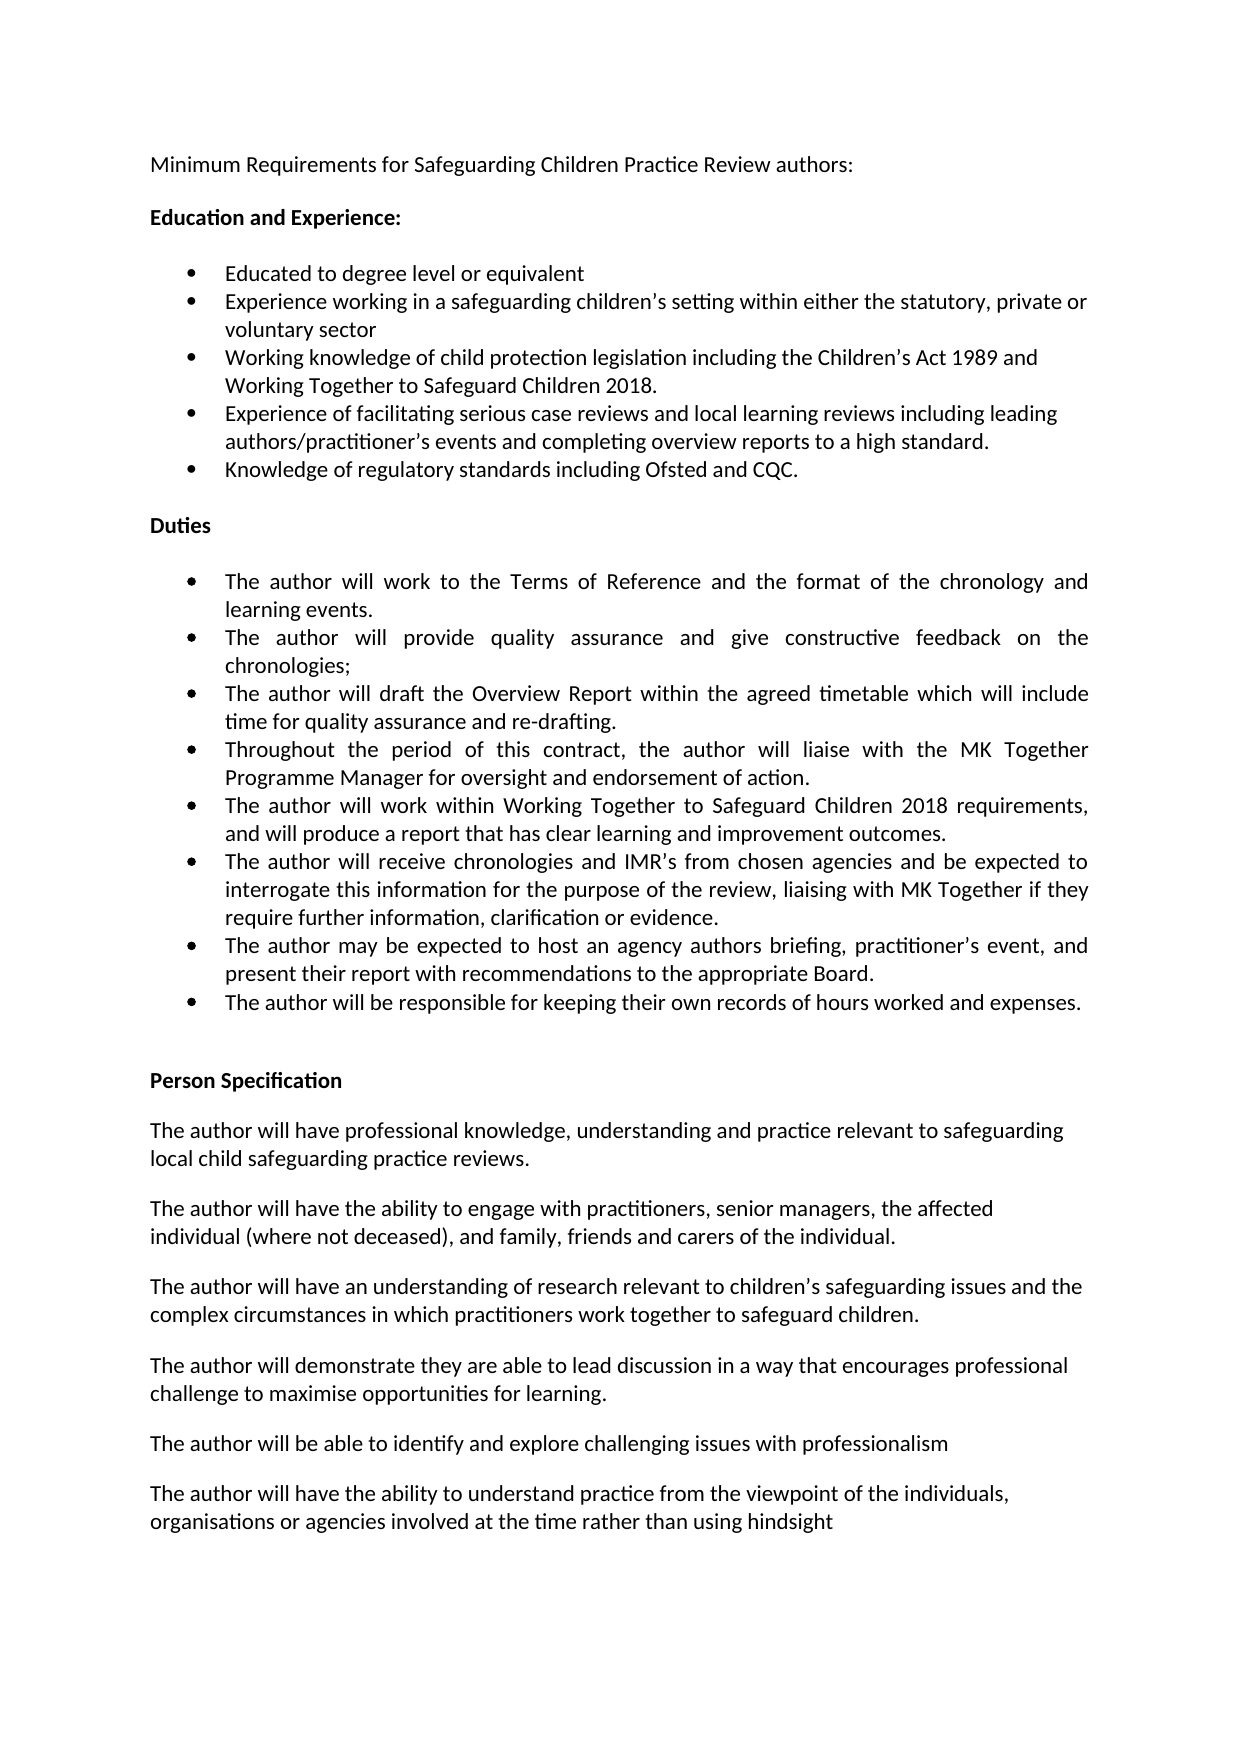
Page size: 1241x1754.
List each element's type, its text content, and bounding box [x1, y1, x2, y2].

list The author will provide quality assurance and give constructive feedback on the chronologies; [187, 623, 1090, 679]
list Experience working in a safeguarding children’s setting within either the statutory, private or voluntary sector [187, 287, 1090, 343]
list Knowledge of regulatory standards including Ofsted and CQC. [187, 455, 1090, 483]
text Person Specification [150, 1066, 1090, 1094]
list Educated to degree level or equivalent [187, 259, 1090, 287]
list The author may be expected to host an agency authors briefing, practitioner’s event, and present their report with recommendations to the appropriate Board. [187, 932, 1090, 988]
text The author will have the ability to understand practice from the viewpoint of the individuals, organisations or agencies involved at the time rather than using hindsight [150, 1479, 1090, 1535]
list The author will work within Working Together to Safeguard Children 2018 requirements, and will produce a report that has clear learning and improvement outcomes. [187, 791, 1090, 847]
text The author will have professional knowledge, understanding and practice relevant to safeguarding local child safeguarding practice reviews. [150, 1116, 1090, 1172]
list Working knowledge of child protection legislation including the Children’s Act 1989 and Working Together to Safeguard Children 2018. [187, 343, 1090, 399]
list The author will receive chronologies and IMR’s from chosen agencies and be expected to interrogate this information for the purpose of the review, liaising with MK Together if they require further information, clarification or evidence. [187, 847, 1090, 932]
text The author will have an understanding of research relevant to children’s safeguarding issues and the complex circumstances in which practitioners work together to safeguard children. [150, 1272, 1090, 1328]
text Education and Experience: [150, 203, 1090, 231]
text The author will demonstrate they are able to lead discussion in a way that encourages professional challenge to maximise opportunities for learning. [150, 1351, 1090, 1407]
text Duties [150, 511, 1090, 539]
list The author will draft the Overview Report within the agreed timetable which will include time for quality assurance and re-drafting. [187, 679, 1090, 735]
list The author will be responsible for keeping their own records of hours worked and expenses. [187, 988, 1090, 1016]
text The author will be able to identify and explore challenging issues with professionalism [150, 1429, 1090, 1457]
list Experience of facilitating serious case reviews and local learning reviews including leading authors/practitioner’s events and completing overview reports to a high standard. [187, 399, 1090, 455]
text Minimum Requirements for Safeguarding Children Practice Review authors: [150, 150, 1090, 178]
list The author will work to the Terms of Reference and the format of the chronology and learning events. [187, 567, 1090, 623]
list Throughout the period of this contract, the author will liaise with the MK Together Programme Manager for oversight and endorsement of action. [187, 735, 1090, 791]
text The author will have the ability to engage with practitioners, senior managers, the affected individual (where not deceased), and family, friends and carers of the individual. [150, 1194, 1090, 1250]
